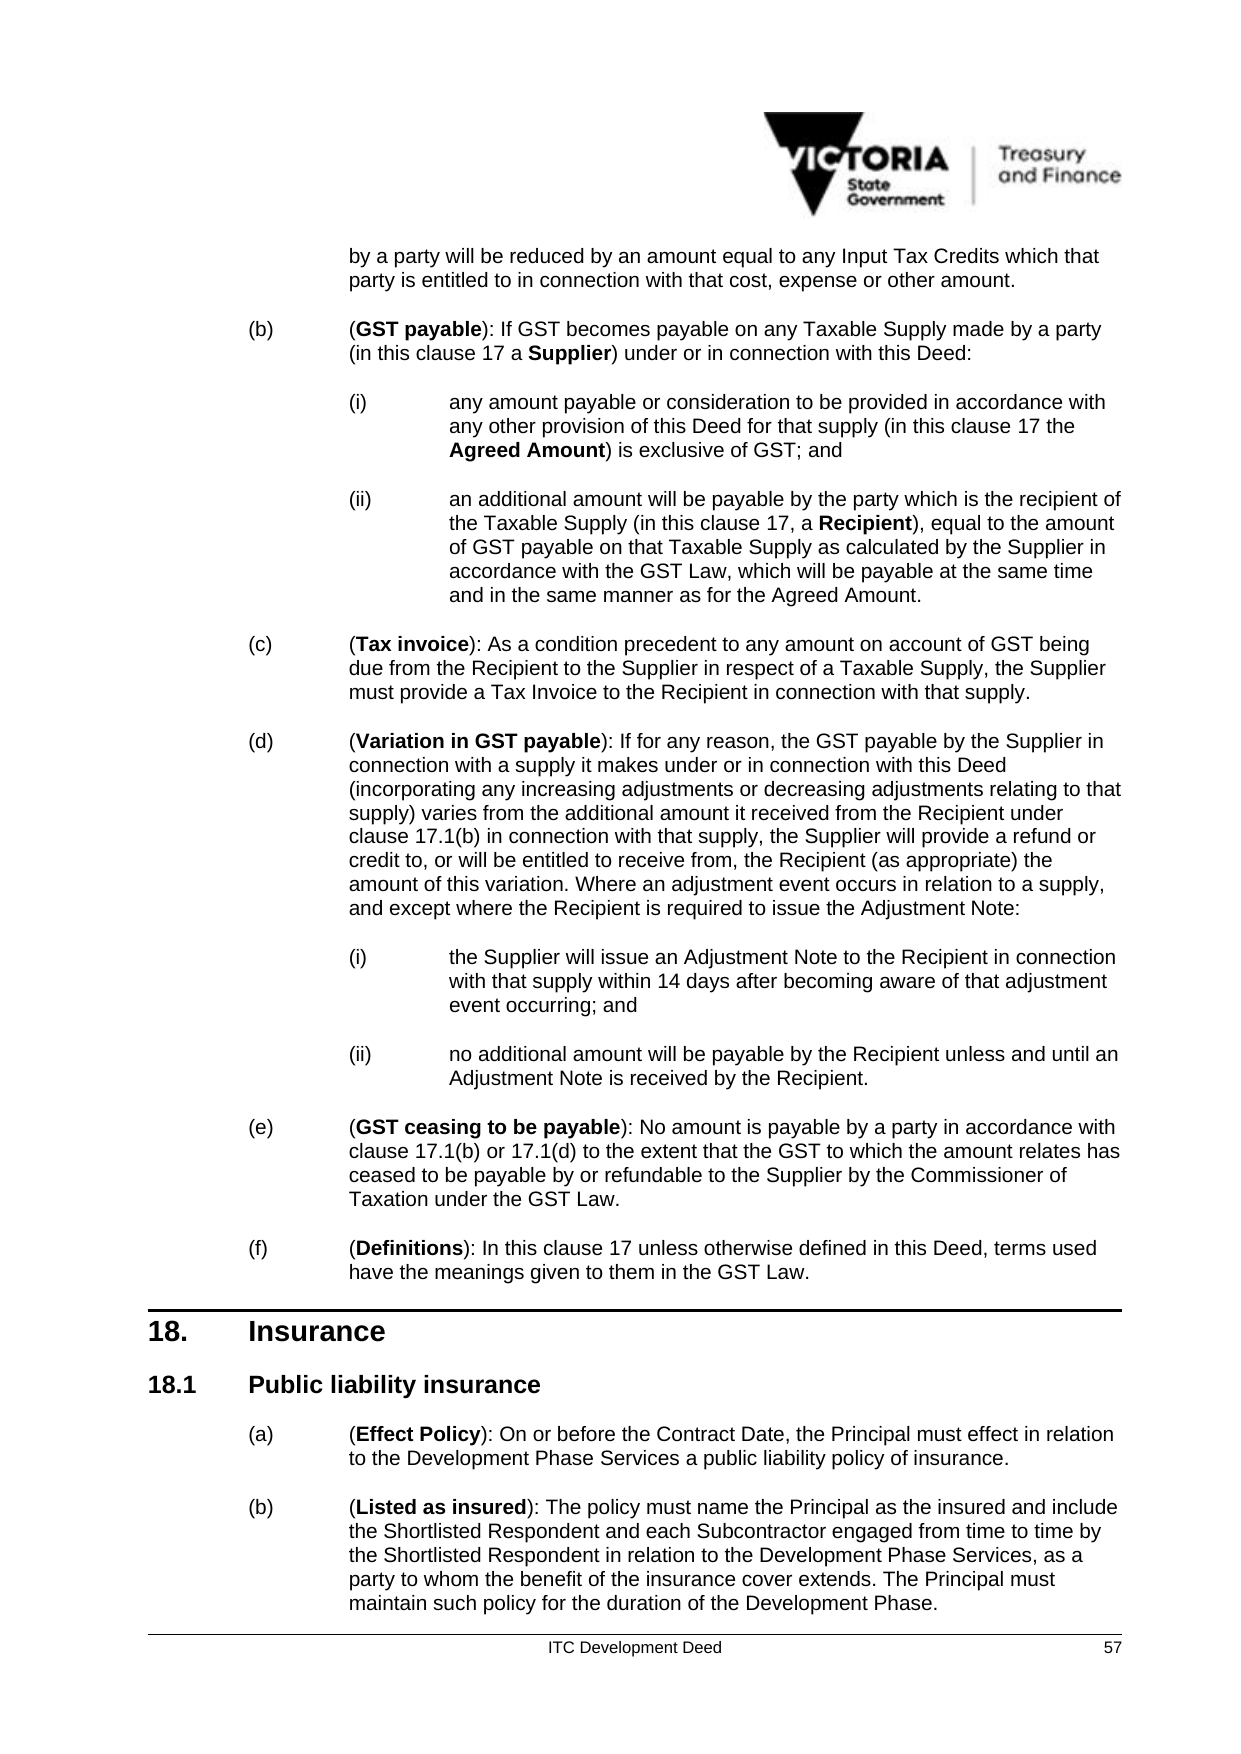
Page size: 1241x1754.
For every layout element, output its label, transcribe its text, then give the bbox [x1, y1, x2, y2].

subtitle (Definitions): In this clause 17 unless otherwise defined in this Deed, terms used have the meanings given to them in the GST Law. [248, 1236, 1122, 1284]
subtitle (Tax invoice): As a condition precedent to any amount on account of GST being due from the Recipient to the Supplier in respect of a Taxable Supply, the Supplier must provide a Tax Invoice to the Recipient in connection with that supply. [248, 632, 1122, 703]
subtitle any amount payable or consideration to be provided in accordance with any other provision of this Deed for that supply (in this clause 17 the Agreed Amount) is exclusive of GST; and [348, 390, 1122, 462]
subtitle (Variation in GST payable): If for any reason, the GST payable by the Supplier in connection with a supply it makes under or in connection with this Deed (incorporating any increasing adjustments or decreasing adjustments relating to that supply) varies from the additional amount it received from the Recipient under clause 17(b) in connection with that supply, the Supplier will provide a refund or credit to, or will be entitled to receive from, the Recipient (as appropriate) the amount of this variation. Where an adjustment event occurs in relation to a supply, and except where the Recipient is required to issue the Adjustment Note: [248, 728, 1122, 920]
subtitle (GST payable): If GST becomes payable on any Taxable Supply made by a party (in this clause 17 a Supplier) under or in connection with this Deed: [248, 317, 1122, 365]
subtitle Insurance [148, 1312, 1122, 1347]
subtitle an additional amount will be payable by the party which is the recipient of the Taxable Supply (in this clause 17, a Recipient), equal to the amount of GST payable on that Taxable Supply as calculated by the Supplier in accordance with the GST Law, which will be payable at the same time and in the same manner as for the Agreed Amount. [348, 487, 1122, 607]
subtitle (GST ceasing to be payable): No amount is payable by a party in accordance with clause 17(b) or 17(d) to the extent that the GST to which the amount relates has ceased to be payable by or refundable to the Supplier by the Commissioner of Taxation under the GST Law. [248, 1115, 1122, 1211]
picture [763, 112, 1123, 219]
subtitle (Listed as insured): The policy must name the Principal as the insured and include the Shortlisted Respondent and each Subcontractor engaged from time to time by the Shortlisted Respondent in relation to the Development Phase Services, as a party to whom the benefit of the insurance cover extends. The Principal must maintain such policy for the duration of the Development Phase. [248, 1495, 1122, 1615]
subtitle Public liability insurance [148, 1370, 1122, 1399]
subtitle (Effect Policy): On or before the Contract Date, the Principal must effect in relation to the Development Phase Services a public liability policy of insurance. [248, 1422, 1122, 1470]
subtitle the Supplier will issue an Adjustment Note to the Recipient in connection with that supply within 14 days after becoming aware of that adjustment event occurring; and [348, 945, 1122, 1017]
subtitle no additional amount will be payable by the Recipient unless and until an Adjustment Note is received by the Recipient. [348, 1042, 1122, 1090]
